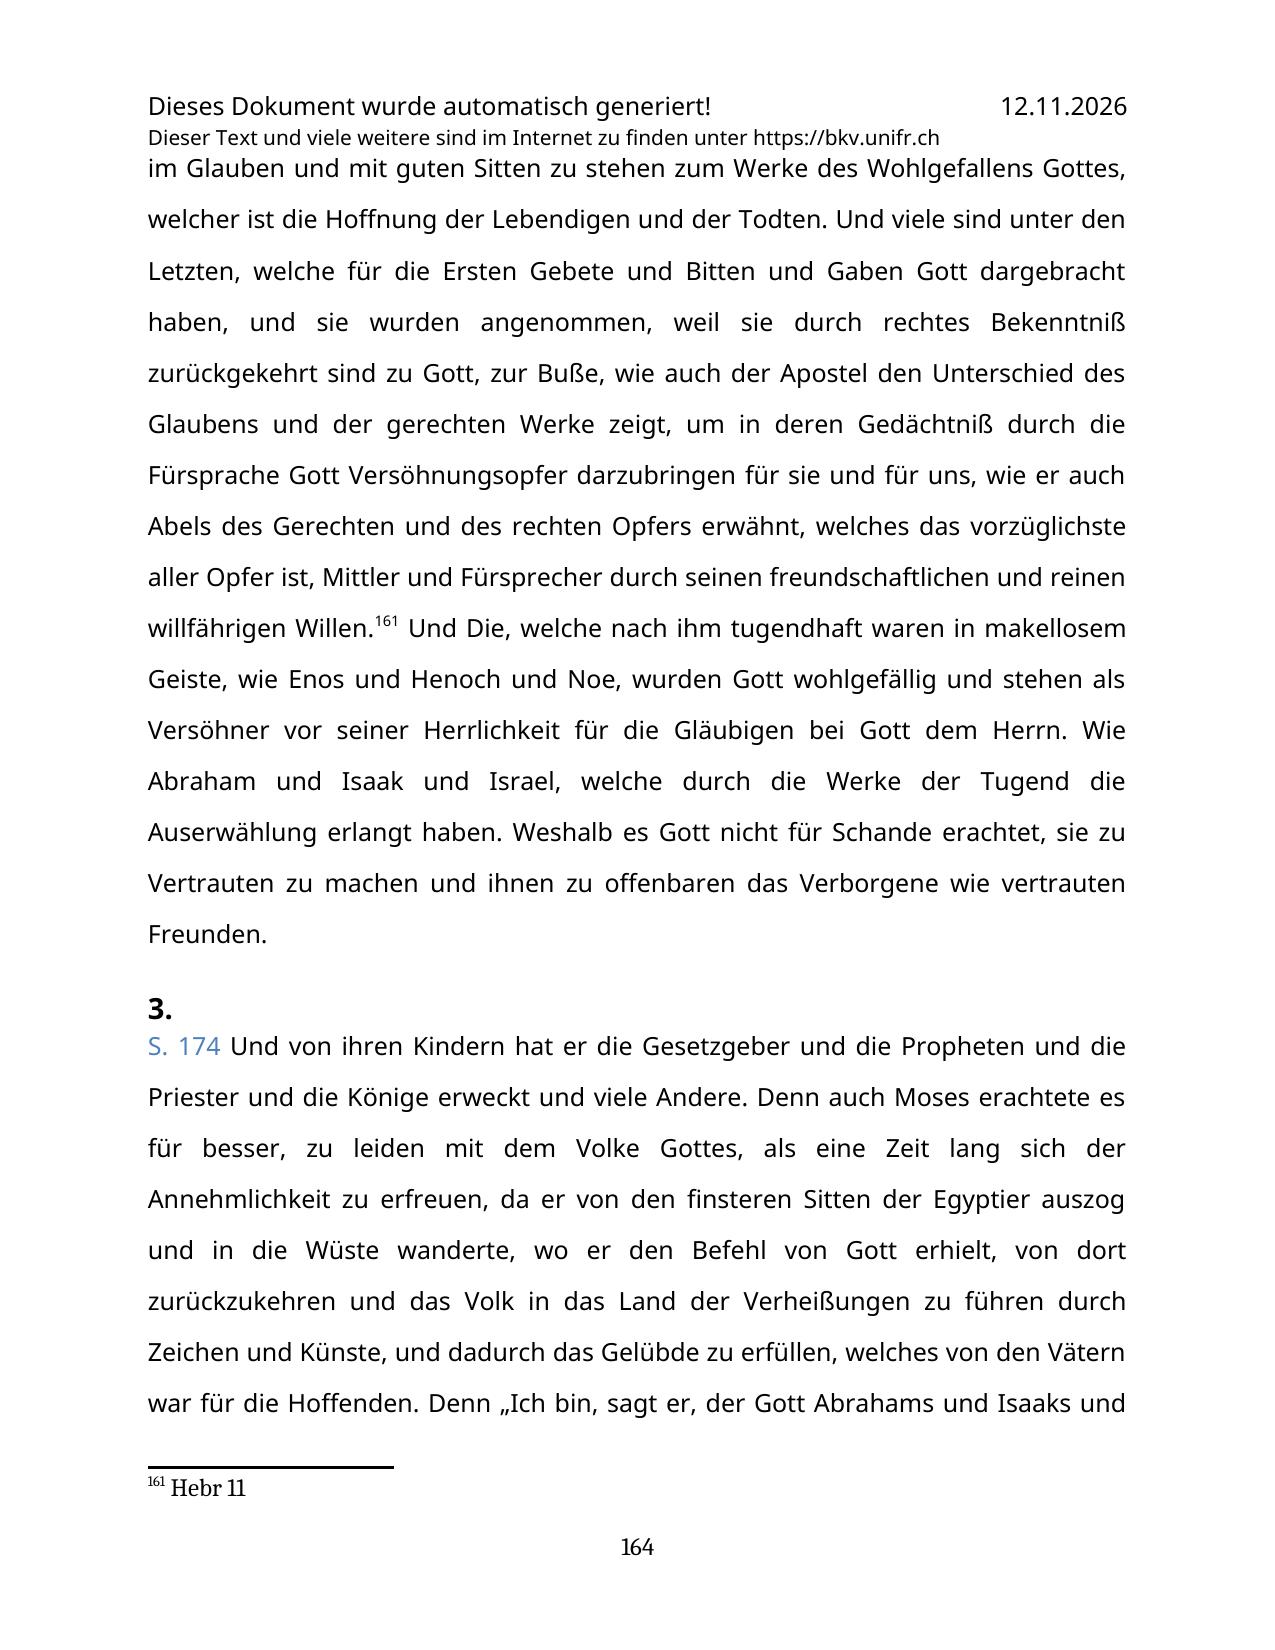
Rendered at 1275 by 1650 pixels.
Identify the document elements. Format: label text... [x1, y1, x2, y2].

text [148, 1028, 1127, 1419]
subtitle 3. [148, 988, 1127, 1028]
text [148, 151, 1127, 951]
